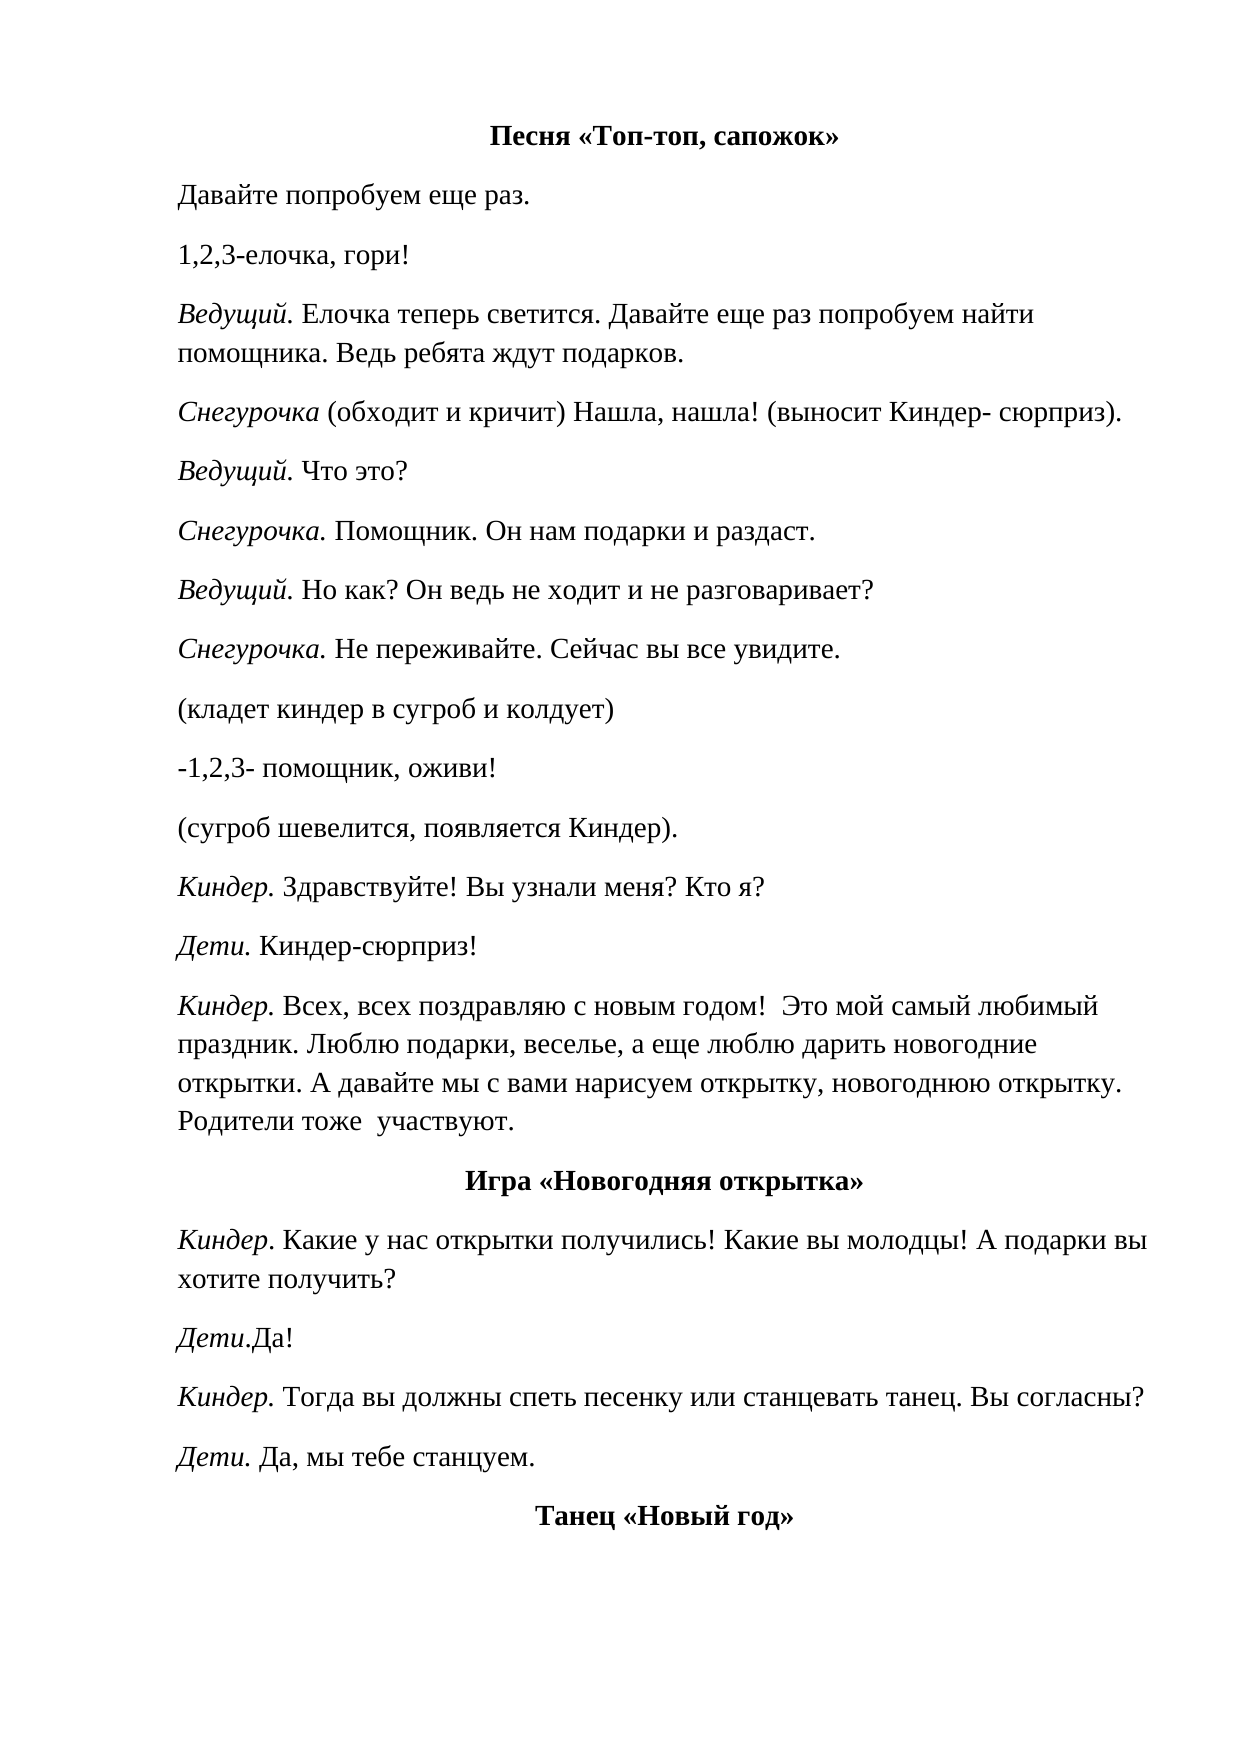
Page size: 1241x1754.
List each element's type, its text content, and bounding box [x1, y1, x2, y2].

text Снегурочка (обходит и кричит) Нашла, нашла! (выносит Киндер- сюрприз). [177, 394, 1152, 428]
text Киндер. Здравствуйте! Вы узнали меня? Кто я? [177, 869, 1152, 903]
text 1,2,3-елочка, гори! [177, 237, 1152, 270]
text Ведущий. Елочка теперь светится. Давайте еще раз попробуем найти помощника. Ведь ребята ждут подарков. [177, 296, 1152, 368]
text (сугроб шевелится, появляется Киндер). [177, 810, 1152, 843]
text Киндер. Какие у нас открытки получились! Какие вы молодцы! А подарки вы хотите получить? [177, 1222, 1152, 1294]
text -1,2,3- помощник, оживи! [177, 750, 1152, 784]
text Киндер. Тогда вы должны спеть песенку или станцевать танец. Вы согласны? [177, 1379, 1152, 1413]
text Танец «Новый год» [177, 1498, 1152, 1532]
text Снегурочка. Не переживайте. Сейчас вы все увидите. [177, 632, 1152, 665]
text (кладет киндер в сугроб и колдует) [177, 691, 1152, 724]
text Песня «Топ-топ, сапожок» [177, 118, 1152, 152]
text Снегурочка. Помощник. Он нам подарки и раздаст. [177, 513, 1152, 546]
text Киндер. Всех, всех поздравляю с новым годом! Это мой самый любимый праздник. Люблю подарки, веселье, а еще люблю дарить новогодние открытки. А давайте мы с вами нарисуем открытку, новогоднюю открытку. Родители тоже участвуют. [177, 988, 1152, 1137]
text Ведущий. Но как? Он ведь не ходит и не разговаривает? [177, 572, 1152, 606]
text Ведущий. Что это? [177, 453, 1152, 487]
text Дети. Киндер-сюрприз! [177, 928, 1152, 962]
text Дети. Да, мы тебе станцуем. [177, 1439, 1152, 1472]
text Дети.Да! [177, 1320, 1152, 1354]
text Давайте попробуем еще раз. [177, 177, 1152, 211]
text Игра «Новогодняя открытка» [177, 1163, 1152, 1196]
